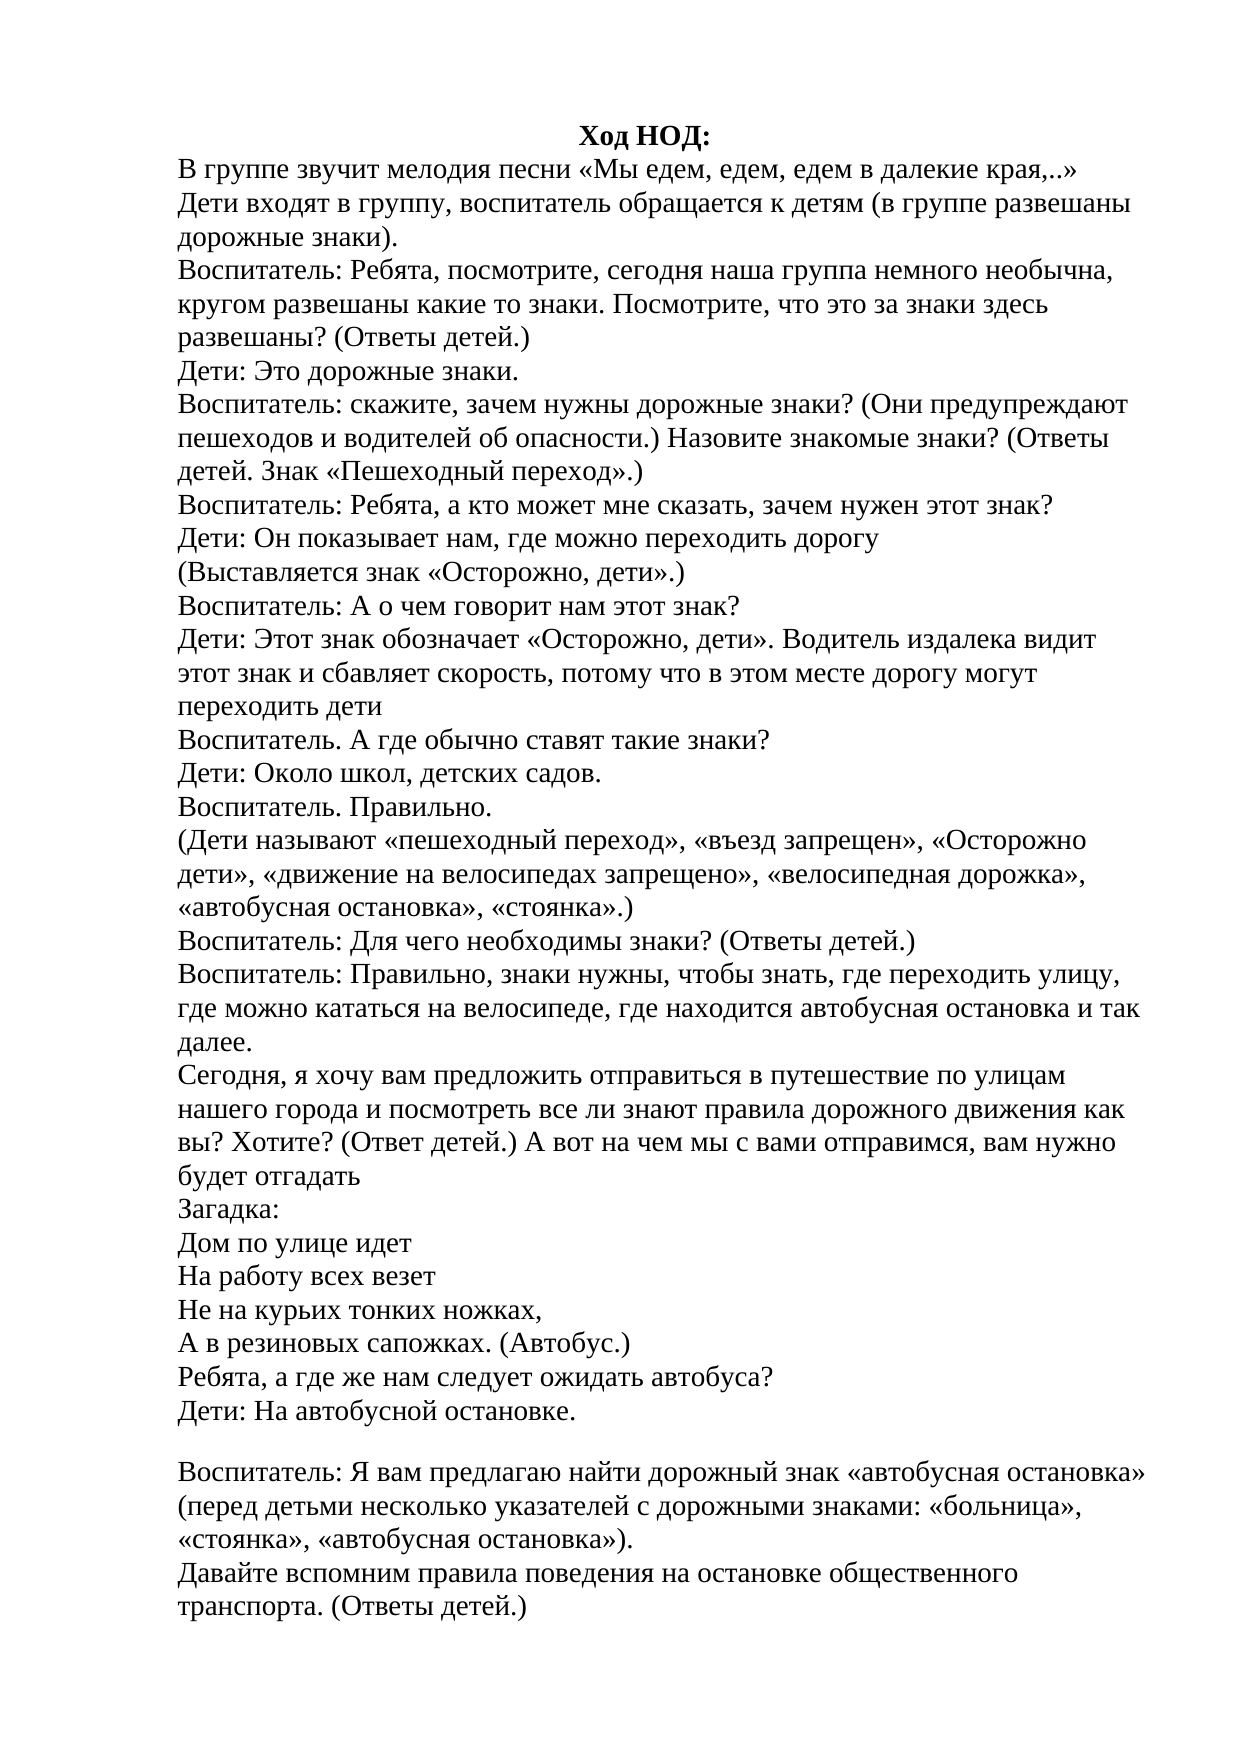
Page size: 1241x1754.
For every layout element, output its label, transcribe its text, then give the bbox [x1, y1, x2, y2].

text Сегодня, я хочу вам предложить отправиться в путешествие по улицам нашего города и посмотреть все ли знают правила дорожного движения как вы? Хотите? (Ответ детей.) А вот на чем мы с вами отправимся, вам нужно будет отгадать [177, 1057, 1152, 1191]
text (Выставляется знак «Осторожно, дети».) [177, 554, 1152, 588]
text Дети: Около школ, детских садов. [177, 755, 1152, 789]
text На работу всех везет [177, 1258, 1152, 1292]
text Дети входят в группу, воспитатель обращается к детям (в группе развешаны дорожные знаки). [177, 185, 1152, 252]
text А в резиновых сапожках. (Автобус.) [177, 1326, 1152, 1359]
text Дети: На автобусной остановке. [177, 1393, 1152, 1426]
text Воспитатель: Я вам предлагаю найти дорожный знак «автобусная остановка» (перед детьми несколько указателей с дорожными знаками: «больница», «стоянка», «автобусная остановка»). [177, 1454, 1152, 1555]
text Воспитатель: Правильно, знаки нужны, чтобы знать, где переходить улицу, где можно кататься на велосипеде, где находится автобусная остановка и так далее. [177, 957, 1152, 1057]
text Давайте вспомним правила поведения на остановке общественного транспорта. (Ответы детей.) [177, 1555, 1152, 1622]
text Дети: Это дорожные знаки. [177, 353, 1152, 386]
text Ребята, а где же нам следует ожидать автобуса? [177, 1359, 1152, 1393]
text Дети: Этот знак обозначает «Осторожно, дети». Водитель издалека видит этот знак и сбавляет скорость, потому что в этом месте дорогу могут переходить дети [177, 621, 1152, 722]
text Загадка: [177, 1191, 1152, 1225]
text Ход НОД: [177, 118, 1152, 152]
text Воспитатель: скажите, зачем нужны дорожные знаки? (Они предупреждают пешеходов и водителей об опасности.) Назовите знакомые знаки? (Ответы детей. Знак «Пешеходный переход».) [177, 386, 1152, 487]
text (Дети называют «пешеходный переход», «въезд запрещен», «Осторожно дети», «движение на велосипедах запрещено», «велосипедная дорожка», «автобусная остановка», «стоянка».) [177, 822, 1152, 923]
text Воспитатель: Ребята, посмотрите, сегодня наша группа немного необычна, кругом развешаны какие то знаки. Посмотрите, что это за знаки здесь развешаны? (Ответы детей.) [177, 252, 1152, 353]
text Дом по улице идет [177, 1225, 1152, 1258]
text Воспитатель. Правильно. [177, 789, 1152, 822]
text Дети: Он показывает нам, где можно переходить дорогу [177, 521, 1152, 554]
text Воспитатель: Ребята, а кто может мне сказать, зачем нужен этот знак? [177, 487, 1152, 521]
text Воспитатель: Для чего необходимы знаки? (Ответы детей.) [177, 923, 1152, 957]
text Воспитатель: А о чем говорит нам этот знак? [177, 588, 1152, 621]
text Не на курьих тонких ножках, [177, 1292, 1152, 1326]
text Воспитатель. А где обычно ставят такие знаки? [177, 722, 1152, 755]
text В группе звучит мелодия песни «Мы едем, едем, едем в далекие края,..» [177, 152, 1152, 185]
